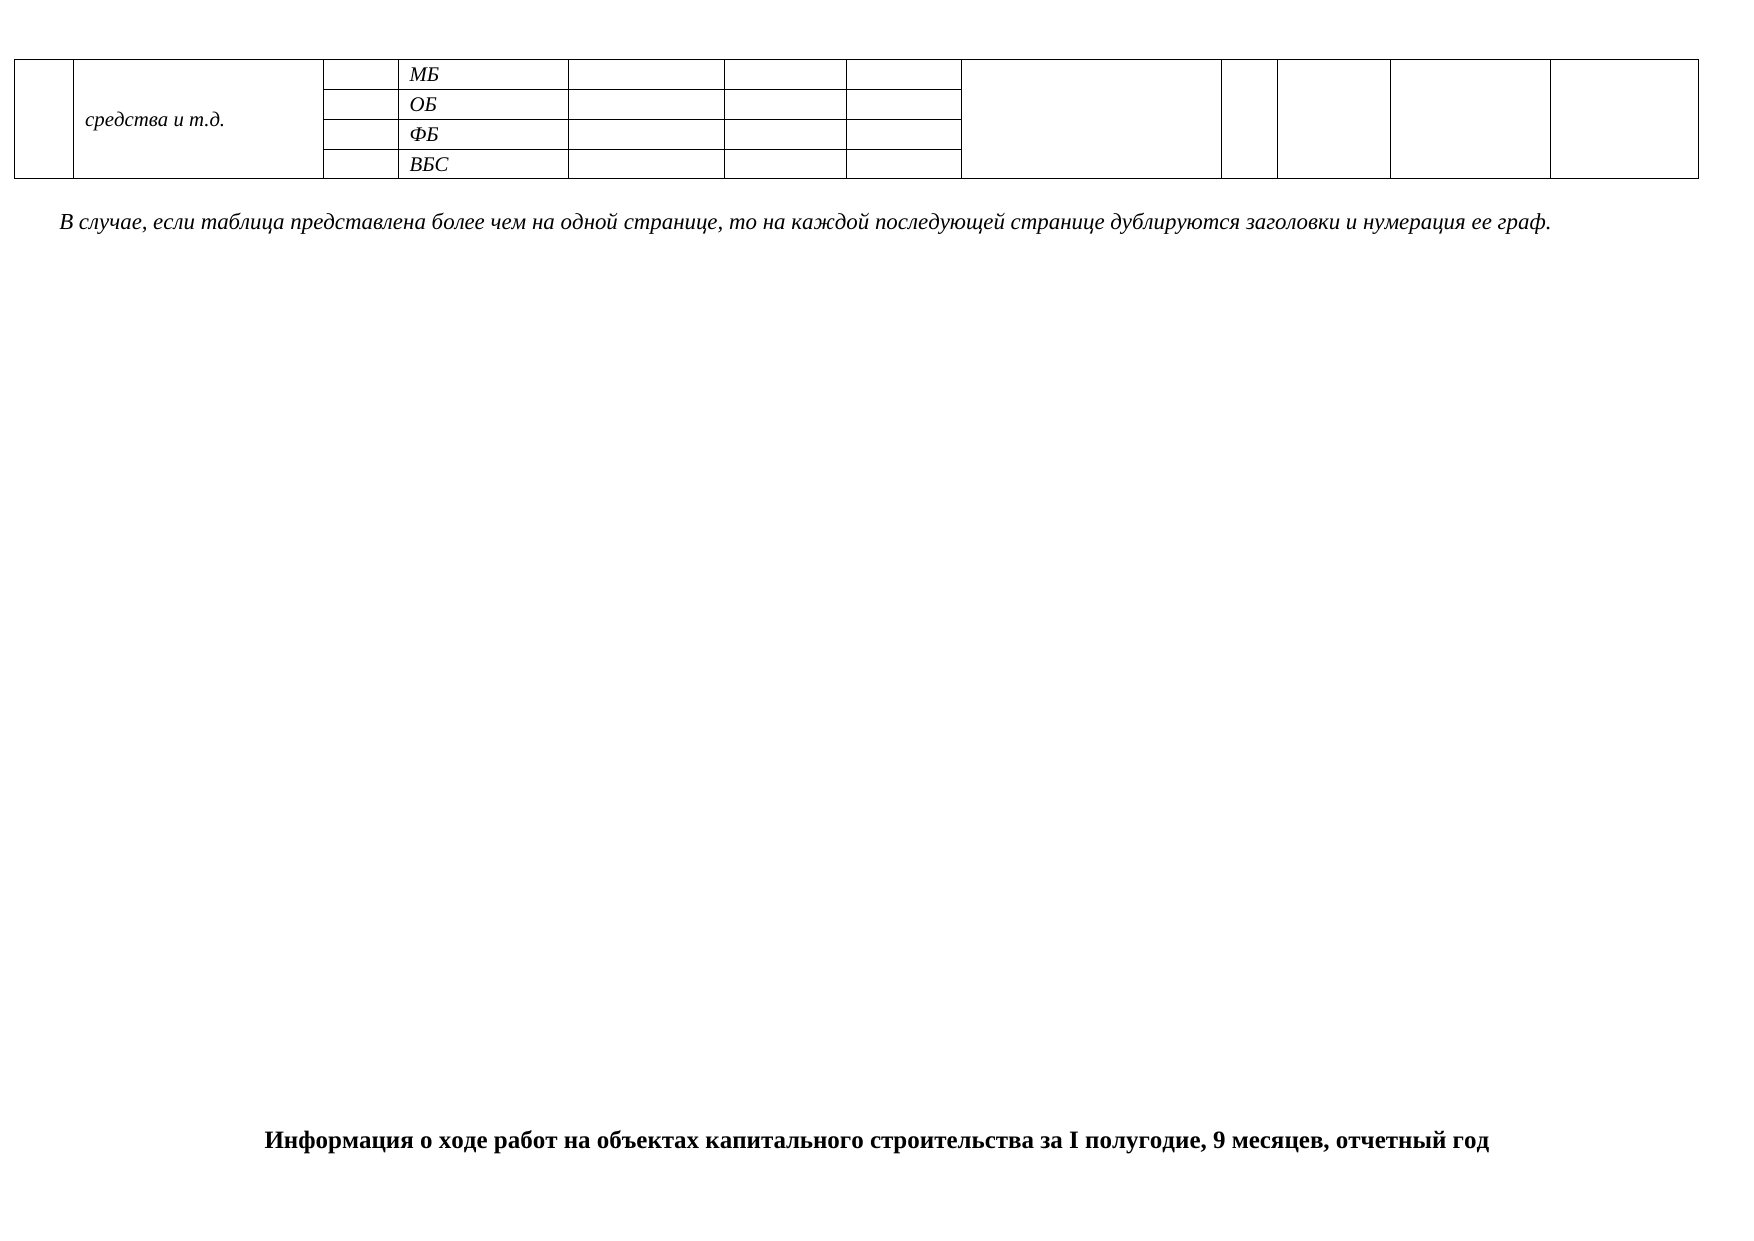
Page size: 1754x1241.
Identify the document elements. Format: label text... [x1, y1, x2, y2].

table_cell ОБ [399, 90, 568, 119]
table_cell [324, 120, 398, 148]
table_cell [962, 60, 1221, 178]
table_cell [725, 60, 846, 89]
table_cell [324, 90, 398, 119]
table_cell [569, 150, 724, 178]
table_cell [847, 150, 961, 178]
table_cell [847, 60, 961, 89]
table_cell [847, 90, 961, 119]
table_cell [1391, 60, 1550, 178]
table_cell [324, 150, 398, 178]
table_cell [569, 90, 724, 119]
table_cell [1222, 60, 1277, 178]
text В случае, если таблица представлена более чем на одной странице, то на каждой последующей странице дублируются заголовки и нумерация ее граф. [59, 208, 1695, 234]
table_cell [725, 90, 846, 119]
table_cell [725, 150, 846, 178]
text Информация о ходе работ на объектах капитального строительства за I полугодие, 9 месяцев, отчетный год [59, 1126, 1695, 1154]
table_cell МБ [399, 60, 568, 89]
table_cell ВБС [399, 150, 568, 178]
table_cell [1278, 60, 1390, 178]
table_cell ФБ [399, 120, 568, 148]
table_cell [1551, 60, 1698, 178]
table_cell [725, 120, 846, 148]
table_cell [847, 120, 961, 148]
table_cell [74, 60, 323, 178]
table_cell [569, 120, 724, 148]
table_cell [324, 60, 398, 89]
table_cell [569, 60, 724, 89]
table_cell [15, 60, 73, 178]
